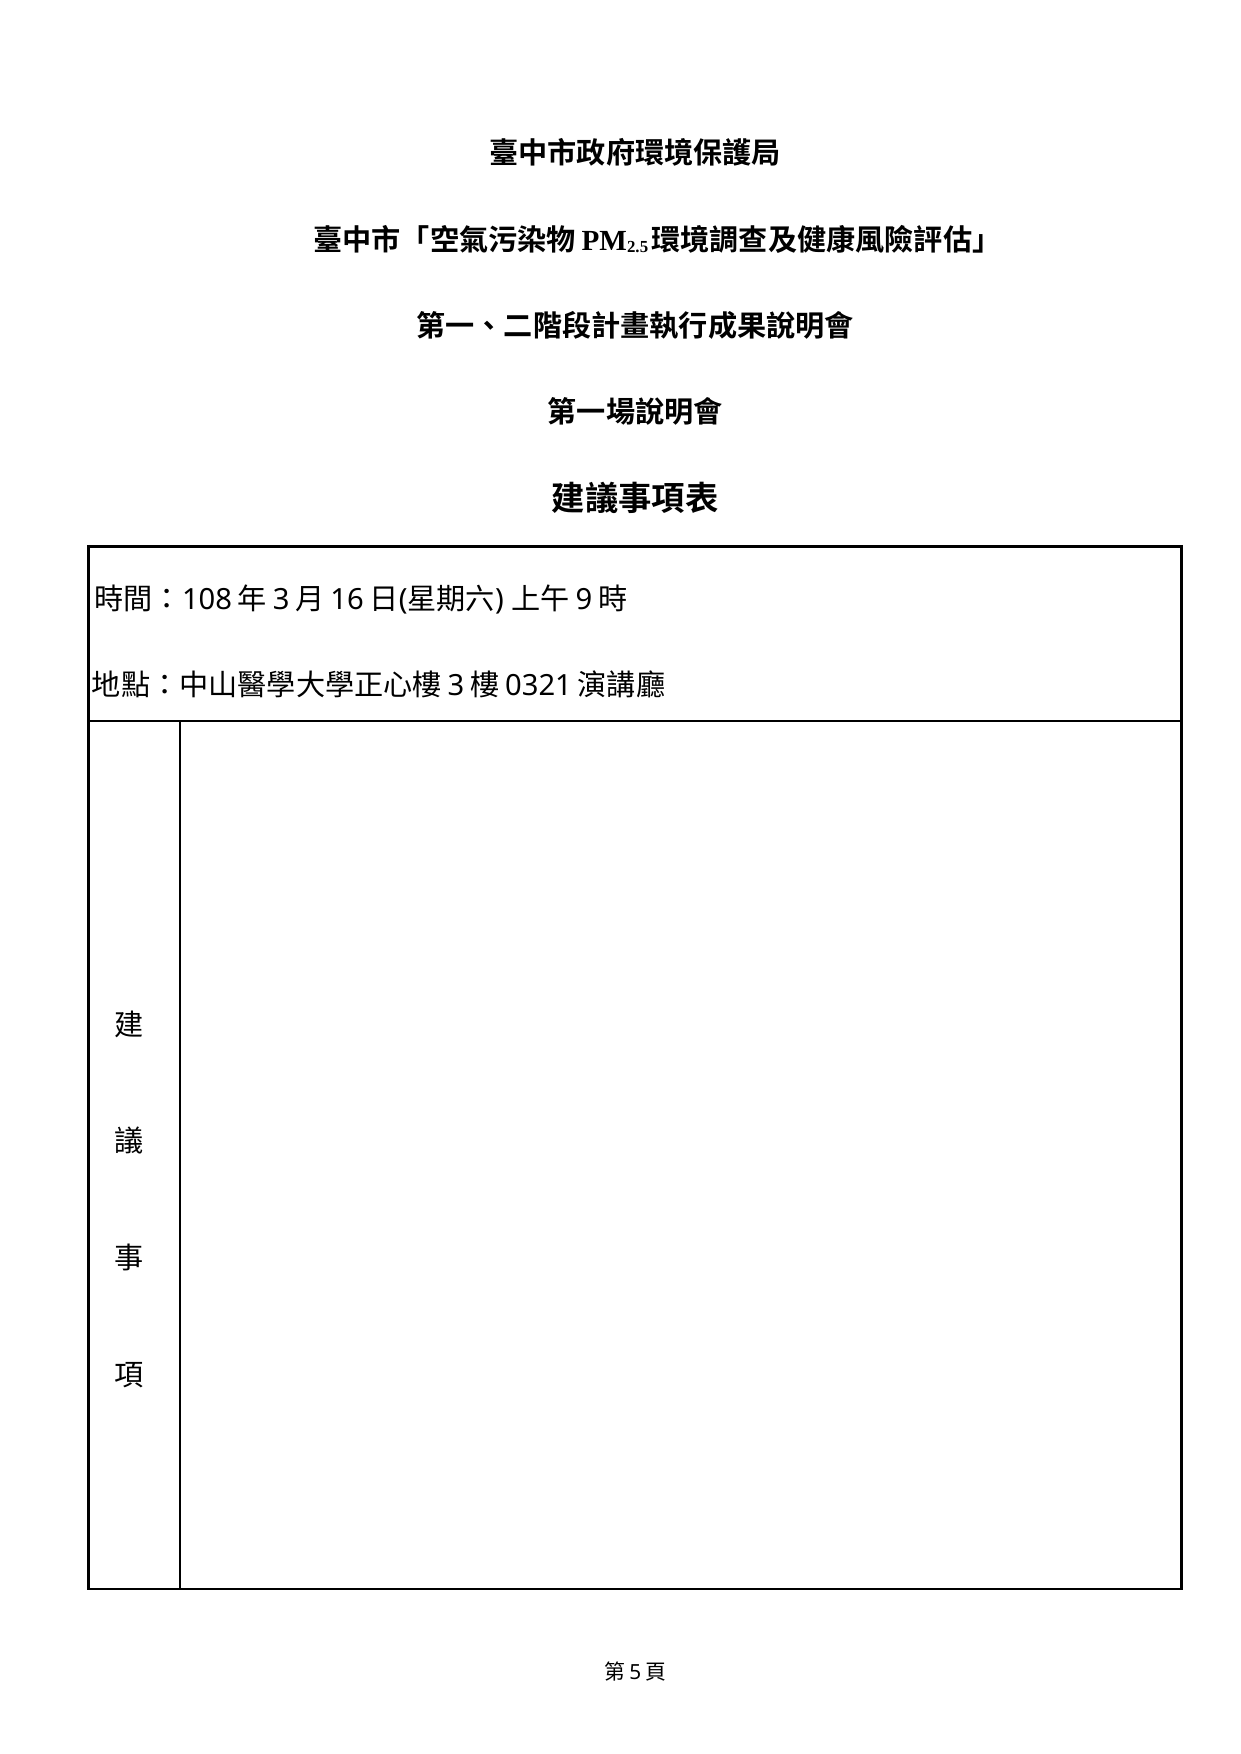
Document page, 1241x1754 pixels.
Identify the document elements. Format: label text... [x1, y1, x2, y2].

text 臺中市「空氣污染物PM2.5環境調查及健康風險評估」 [133, 200, 1181, 275]
table_header 時間：108年3月16日(星期六) 上午9時 地點：中山醫學大學正心樓3樓0321演講廳 [90, 548, 1180, 720]
text 第一場說明會 [89, 372, 1181, 447]
text 臺中市政府環境保護局 [89, 113, 1181, 188]
table_cell [181, 722, 1180, 1588]
text 建議事項表 [89, 458, 1181, 533]
table_cell 建 議 事 項 [90, 722, 179, 1588]
text 第一、二階段計畫執行成果說明會 [89, 286, 1181, 361]
